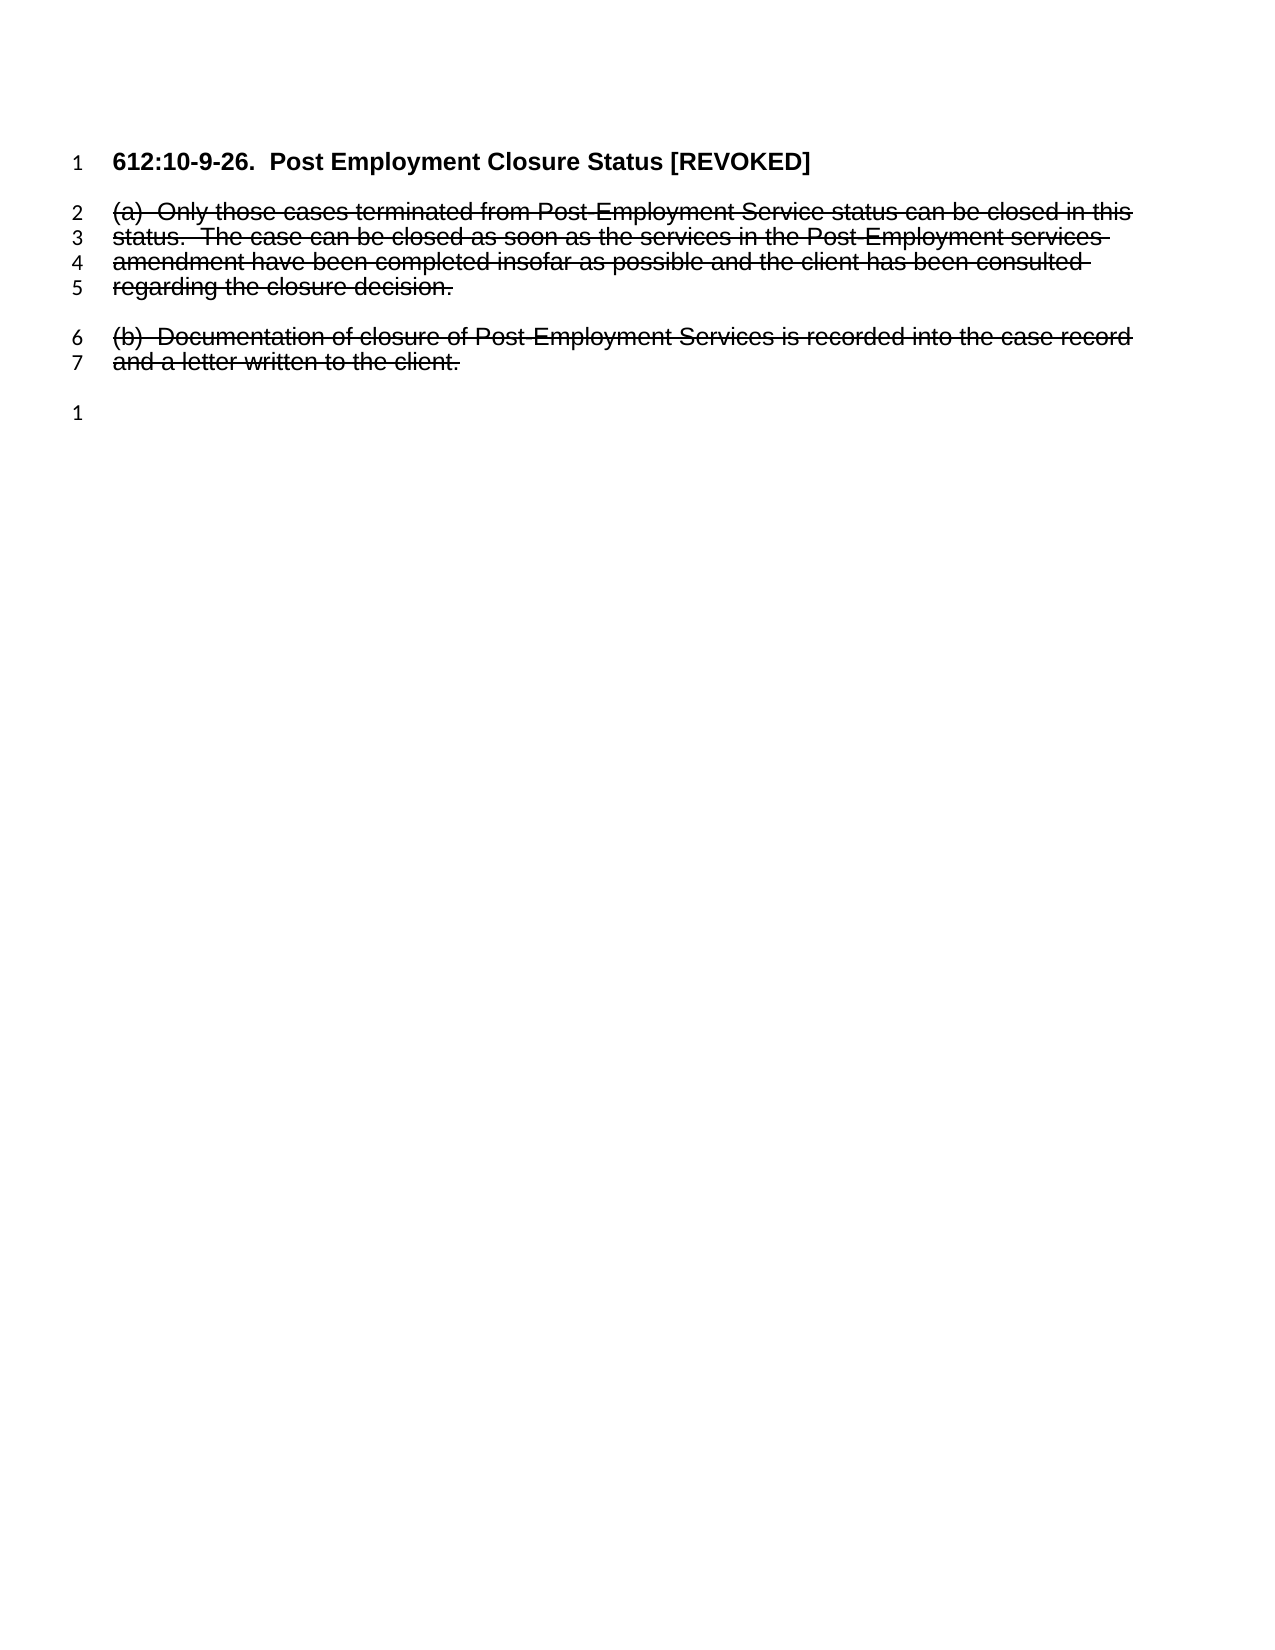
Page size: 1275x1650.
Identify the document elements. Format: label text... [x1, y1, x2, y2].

subtitle 612:10-9-26. Post Employment Closure Status [REVOKED] [112, 150, 1134, 175]
text (b) Documentation of closure of Post-Employment Services is recorded into the case record and a letter written to the client. [112, 325, 1134, 375]
list (a) Only those cases terminated from Post-Employment Service status can be closed in this status. The case can be closed as soon as the services in the Post-Employment services amendment have been completed insofar as possible and the client has been consulted regarding the closure decision. [112, 200, 1134, 300]
